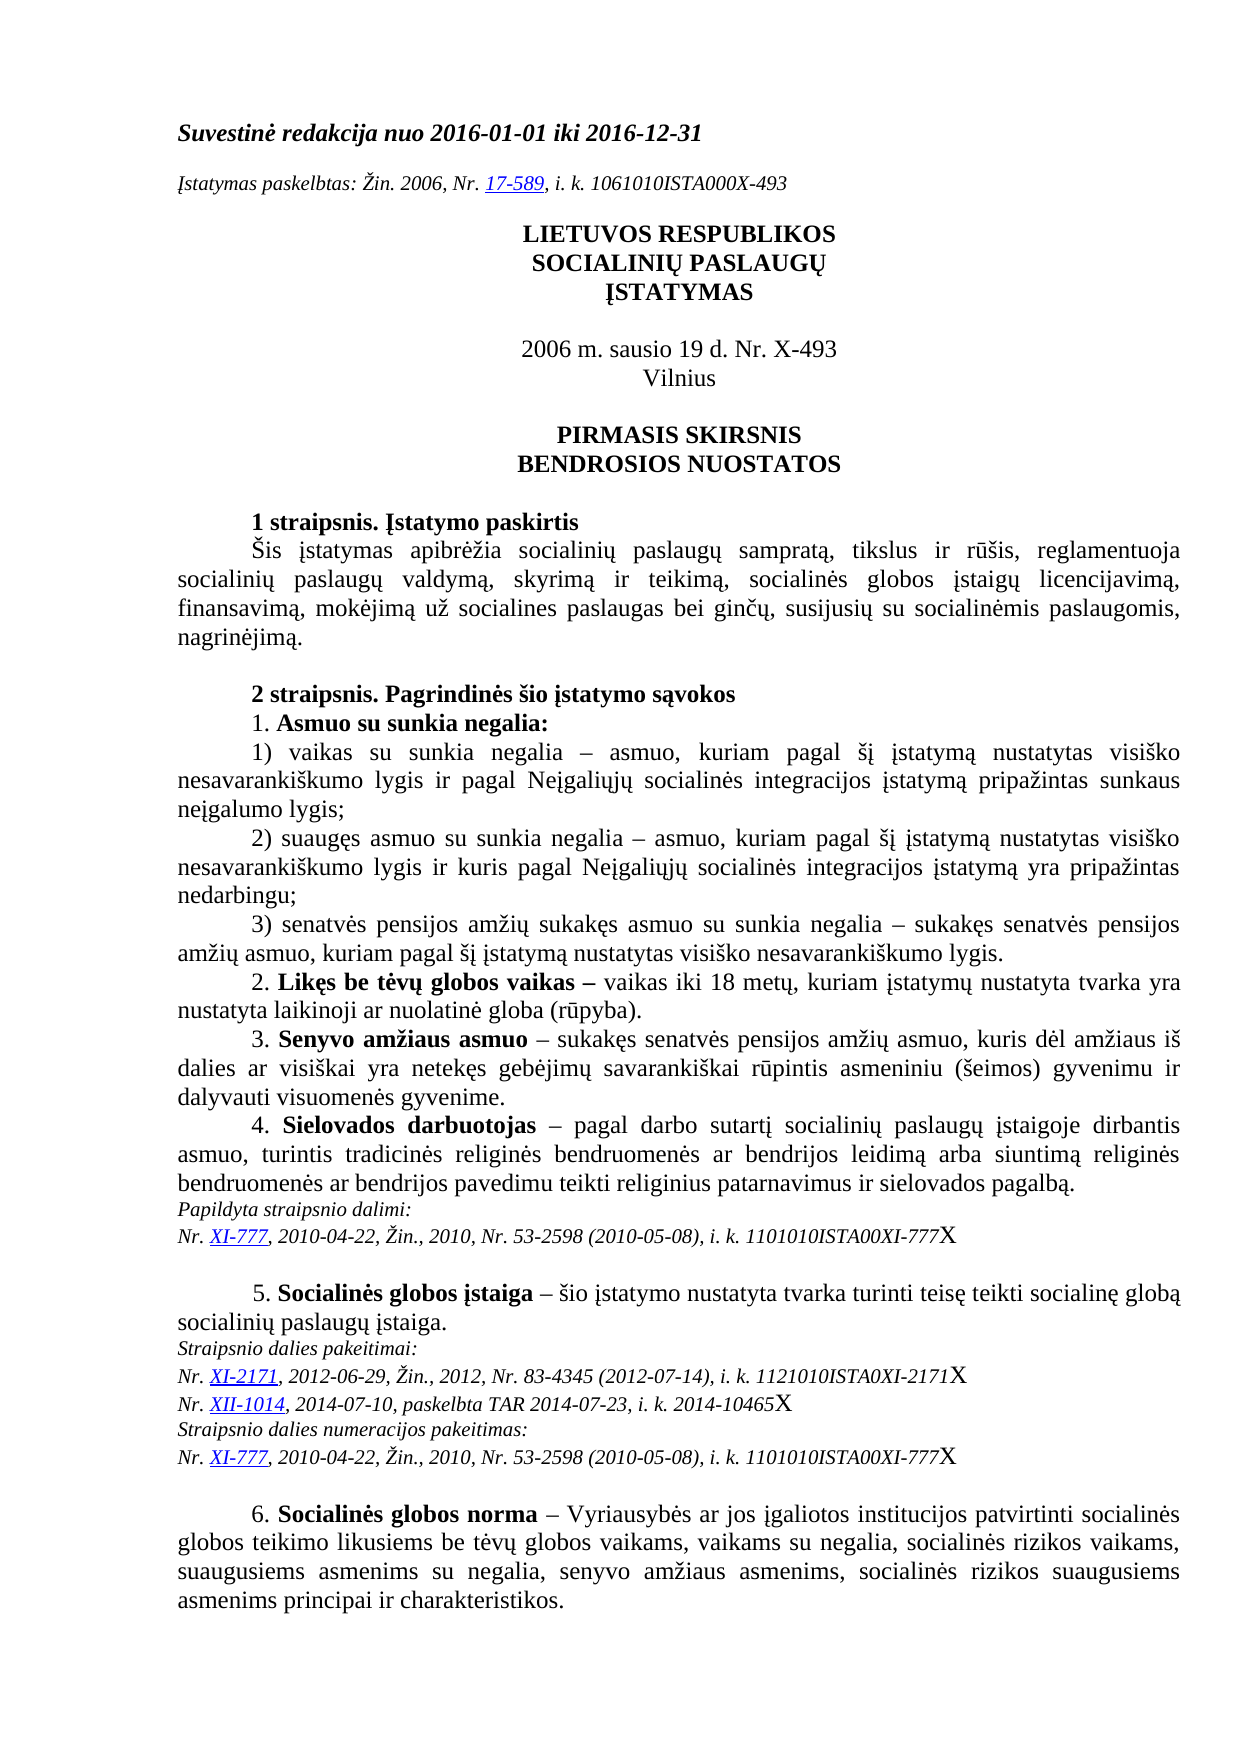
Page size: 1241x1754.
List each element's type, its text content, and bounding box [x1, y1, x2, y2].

text 5. Socialinės globos įstaiga – šio įstatymo nustatyta tvarka turinti teisę teikti socialinę globą socialinių paslaugų įstaiga. [177, 1278, 1181, 1336]
text 2. Likęs be tėvų globos vaikas – vaikas iki 18 metų, kuriam įstatymų nustatyta tvarka yra nustatyta laikinoji ar nuolatinė globa (rūpyba). [177, 967, 1181, 1024]
text Vilnius [177, 363, 1181, 392]
text Suvestinė redakcija nuo 2016-01-01 iki 2016-12-31 [177, 118, 1181, 147]
text LIETUVOS RESPUBLIKOS [177, 219, 1181, 248]
text Šis įstatymas apibrėžia socialinių paslaugų sampratą, tikslus ir rūšis, reglamentuoja socialinių paslaugų valdymą, skyrimą ir teikimą, socialinės globos įstaigų licencijavimą, finansavimą, mokėjimą už socialines paslaugas bei ginčų, susijusių su socialinėmis paslaugomis, nagrinėjimą. [177, 535, 1181, 650]
text 6. Socialinės globos norma – Vyriausybės ar jos įgaliotos institucijos patvirtinti socialinės globos teikimo likusiems be tėvų globos vaikams, vaikams su negalia, socialinės rizikos vaikams, suaugusiems asmenims su negalia, senyvo amžiaus asmenims, socialinės rizikos suaugusiems asmenims principai ir charakteristikos. [177, 1499, 1181, 1614]
text 3. Senyvo amžiaus asmuo – sukakęs senatvės pensijos amžių asmuo, kuris dėl amžiaus iš dalies ar visiškai yra netekęs gebėjimų savarankiškai rūpintis asmeniniu (šeimos) gyvenimu ir dalyvauti visuomenės gyvenime. [177, 1024, 1181, 1110]
text SOCIALINIŲ PASLAUGŲ [177, 248, 1181, 277]
text 2006 m. sausio 19 d. Nr. X-493 [177, 334, 1181, 363]
text PIRMASIS SKIRSNIS [177, 420, 1181, 449]
text BENDROSIOS NUOSTATOS [177, 449, 1181, 478]
text 2) suaugęs asmuo su sunkia negalia – asmuo, kuriam pagal šį įstatymą nustatytas visiško nesavarankiškumo lygis ir kuris pagal Neįgaliųjų socialinės integracijos įstatymą yra pripažintas nedarbingu; [177, 823, 1181, 909]
text Įstatymas paskelbtas: Žin. 2006, Nr. , i. k. 1061010ISTA000X-493 [177, 171, 1181, 195]
text ĮSTATYMAS [177, 277, 1181, 305]
text 3) senatvės pensijos amžių sukakęs asmuo su sunkia negalia – sukakęs senatvės pensijos amžių asmuo, kuriam pagal šį įstatymą nustatytas visiško nesavarankiškumo lygis. [177, 909, 1181, 967]
text 1. Asmuo su sunkia negalia: [177, 708, 1181, 737]
text 1) vaikas su sunkia negalia – asmuo, kuriam pagal šį įstatymą nustatytas visiško nesavarankiškumo lygis ir pagal Neįgaliųjų socialinės integracijos įstatymą pripažintas sunkaus neįgalumo lygis; [177, 737, 1181, 823]
text 2 straipsnis. Pagrindinės šio įstatymo sąvokos [177, 679, 1181, 708]
text 1 straipsnis. Įstatymo paskirtis [177, 507, 1181, 535]
text 4. Sielovados darbuotojas – pagal darbo sutartį socialinių paslaugų įstaigoje dirbantis asmuo, turintis tradicinės religinės bendruomenės ar bendrijos leidimą arba siuntimą religinės bendruomenės ar bendrijos pavedimu teikti religinius patarnavimus ir sielovados pagalbą. [177, 1110, 1181, 1197]
